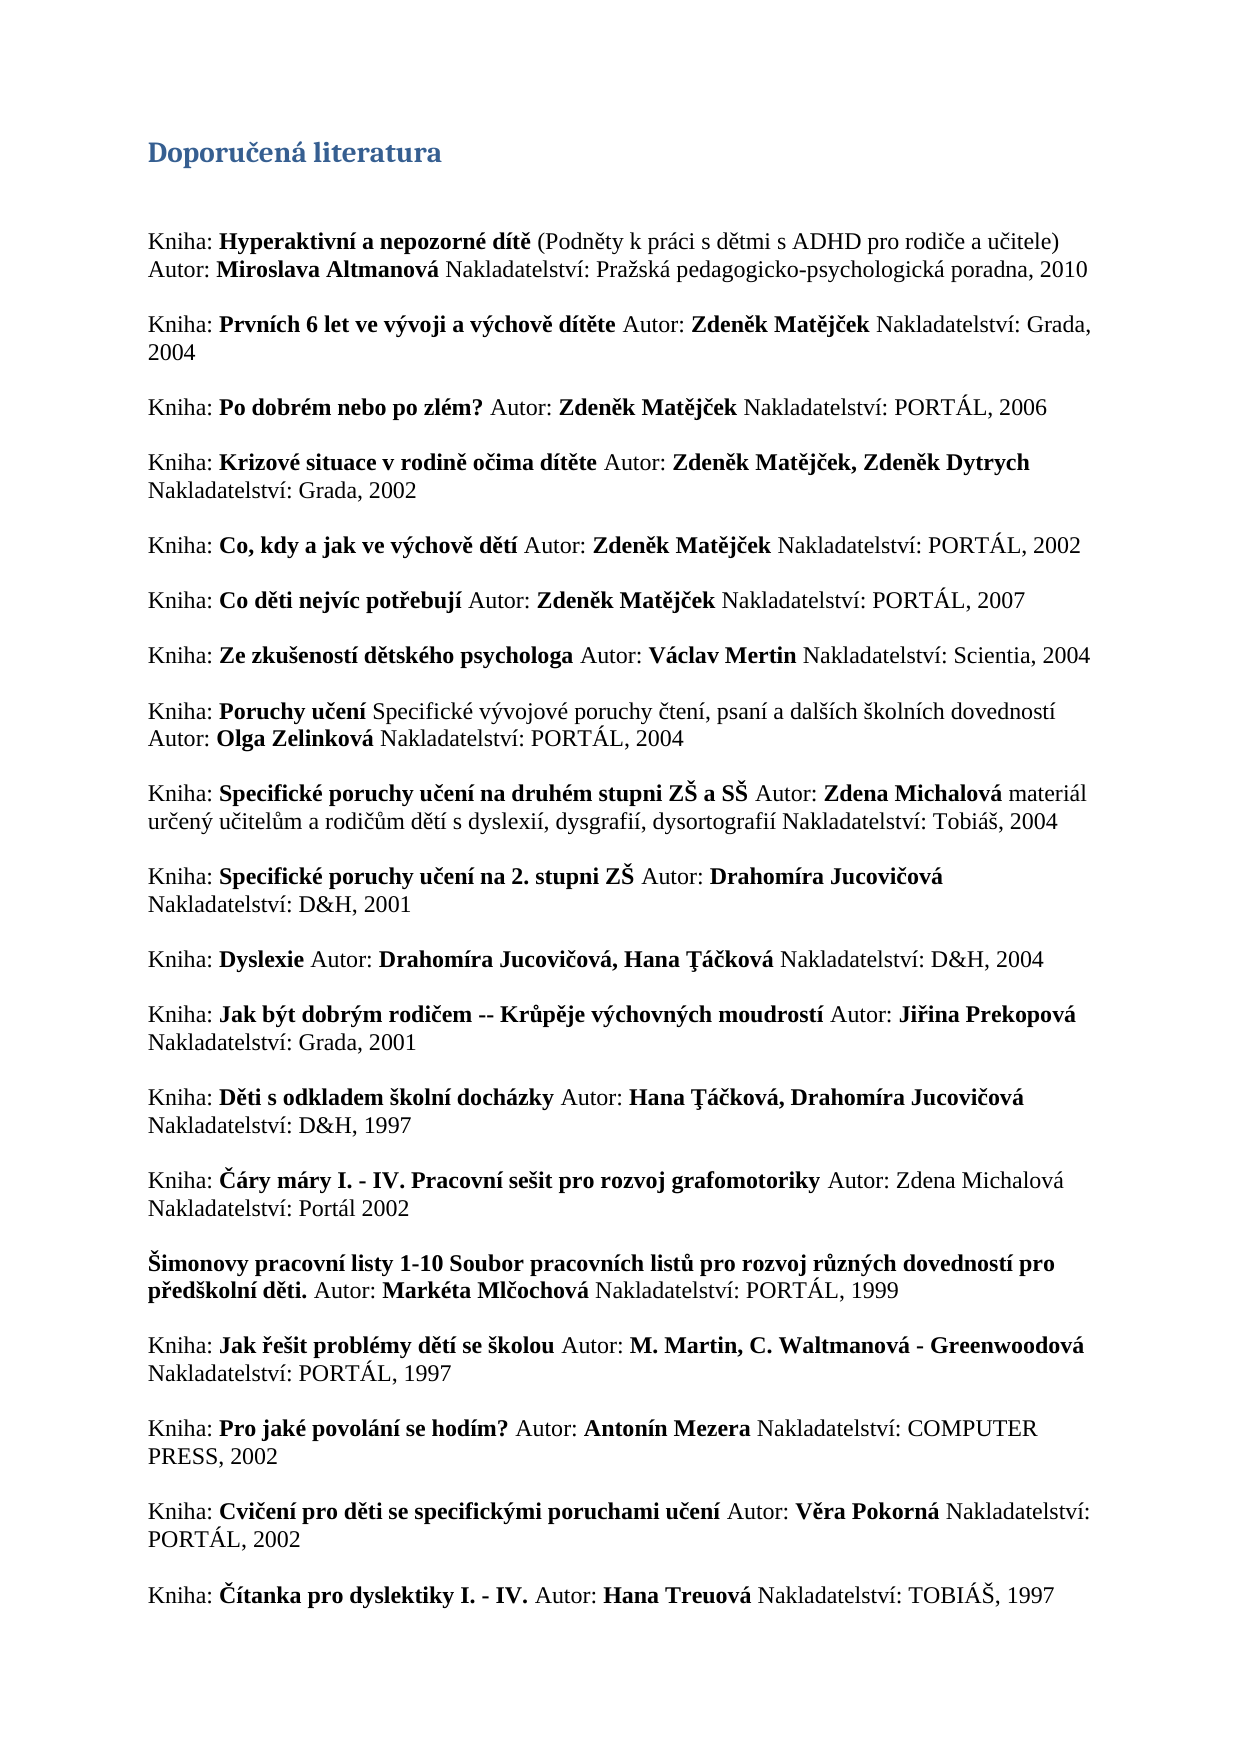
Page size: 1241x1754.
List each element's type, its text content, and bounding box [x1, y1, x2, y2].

text Kniha: Dyslexie Autor: Drahomíra Jucovičová, Hana Ţáčková Nakladatelství: D&H, 2004 [148, 945, 1092, 973]
text Kniha: Prvních 6 let ve vývoji a výchově dítěte Autor: Zdeněk Matějček Nakladatelství: Grada, 2004 [148, 310, 1092, 365]
text Kniha: Krizové situace v rodině očima dítěte Autor: Zdeněk Matějček, Zdeněk Dytrych Nakladatelství: Grada, 2002 [148, 448, 1092, 503]
text Kniha: Jak být dobrým rodičem -- Krůpěje výchovných moudrostí Autor: Jiřina Prekopová Nakladatelství: Grada, 2001 [148, 1000, 1092, 1056]
text Šimonovy pracovní listy 1-10 Soubor pracovních listů pro rozvoj různých dovedností pro předškolní děti. Autor: Markéta Mlčochová Nakladatelství: PORTÁL, 1999 [148, 1249, 1092, 1304]
text Kniha: Pro jaké povolání se hodím? Autor: Antonín Mezera Nakladatelství: COMPUTER PRESS, 2002 [148, 1414, 1092, 1469]
text Kniha: Hyperaktivní a nepozorné dítě (Podněty k práci s dětmi s ADHD pro rodiče a učitele) Autor: Miroslava Altmanová Nakladatelství: Pražská pedagogicko-psychologická poradna, 2010 [148, 227, 1092, 283]
text Kniha: Čítanka pro dyslektiky I. - IV. Autor: Hana Treuová Nakladatelství: TOBIÁŠ, 1997 [148, 1581, 1092, 1609]
text Kniha: Co, kdy a jak ve výchově dětí Autor: Zdeněk Matějček Nakladatelství: PORTÁL, 2002 [148, 531, 1092, 559]
text Kniha: Cvičení pro děti se specifickými poruchami učení Autor: Věra Pokorná Nakladatelství: PORTÁL, 2002 [148, 1497, 1092, 1552]
text Kniha: Jak řešit problémy dětí se školou Autor: M. Martin, C. Waltmanová - Greenwoodová Nakladatelství: PORTÁL, 1997 [148, 1332, 1092, 1387]
text Kniha: Děti s odkladem školní docházky Autor: Hana Ţáčková, Drahomíra Jucovičová Nakladatelství: D&H, 1997 [148, 1083, 1092, 1138]
text Kniha: Specifické poruchy učení na 2. stupni ZŠ Autor: Drahomíra Jucovičová Nakladatelství: D&H, 2001 [148, 862, 1092, 917]
text Kniha: Ze zkušeností dětského psychologa Autor: Václav Mertin Nakladatelství: Scientia, 2004 [148, 641, 1092, 669]
subtitle Doporučená literatura [148, 136, 1092, 169]
text Kniha: Co děti nejvíc potřebují Autor: Zdeněk Matějček Nakladatelství: PORTÁL, 2007 [148, 586, 1092, 614]
text Kniha: Specifické poruchy učení na druhém stupni ZŠ a SŠ Autor: Zdena Michalová materiál určený učitelům a rodičům dětí s dyslexií, dysgrafií, dysortografií Nakladatelství: Tobiáš, 2004 [148, 779, 1092, 835]
text Kniha: Poruchy učení Specifické vývojové poruchy čtení, psaní a dalších školních dovedností Autor: Olga Zelinková Nakladatelství: PORTÁL, 2004 [148, 697, 1092, 752]
text Kniha: Čáry máry I. - IV. Pracovní sešit pro rozvoj grafomotoriky Autor: Zdena Michalová Nakladatelství: Portál 2002 [148, 1166, 1092, 1221]
text Kniha: Po dobrém nebo po zlém? Autor: Zdeněk Matějček Nakladatelství: PORTÁL, 2006 [148, 393, 1092, 421]
